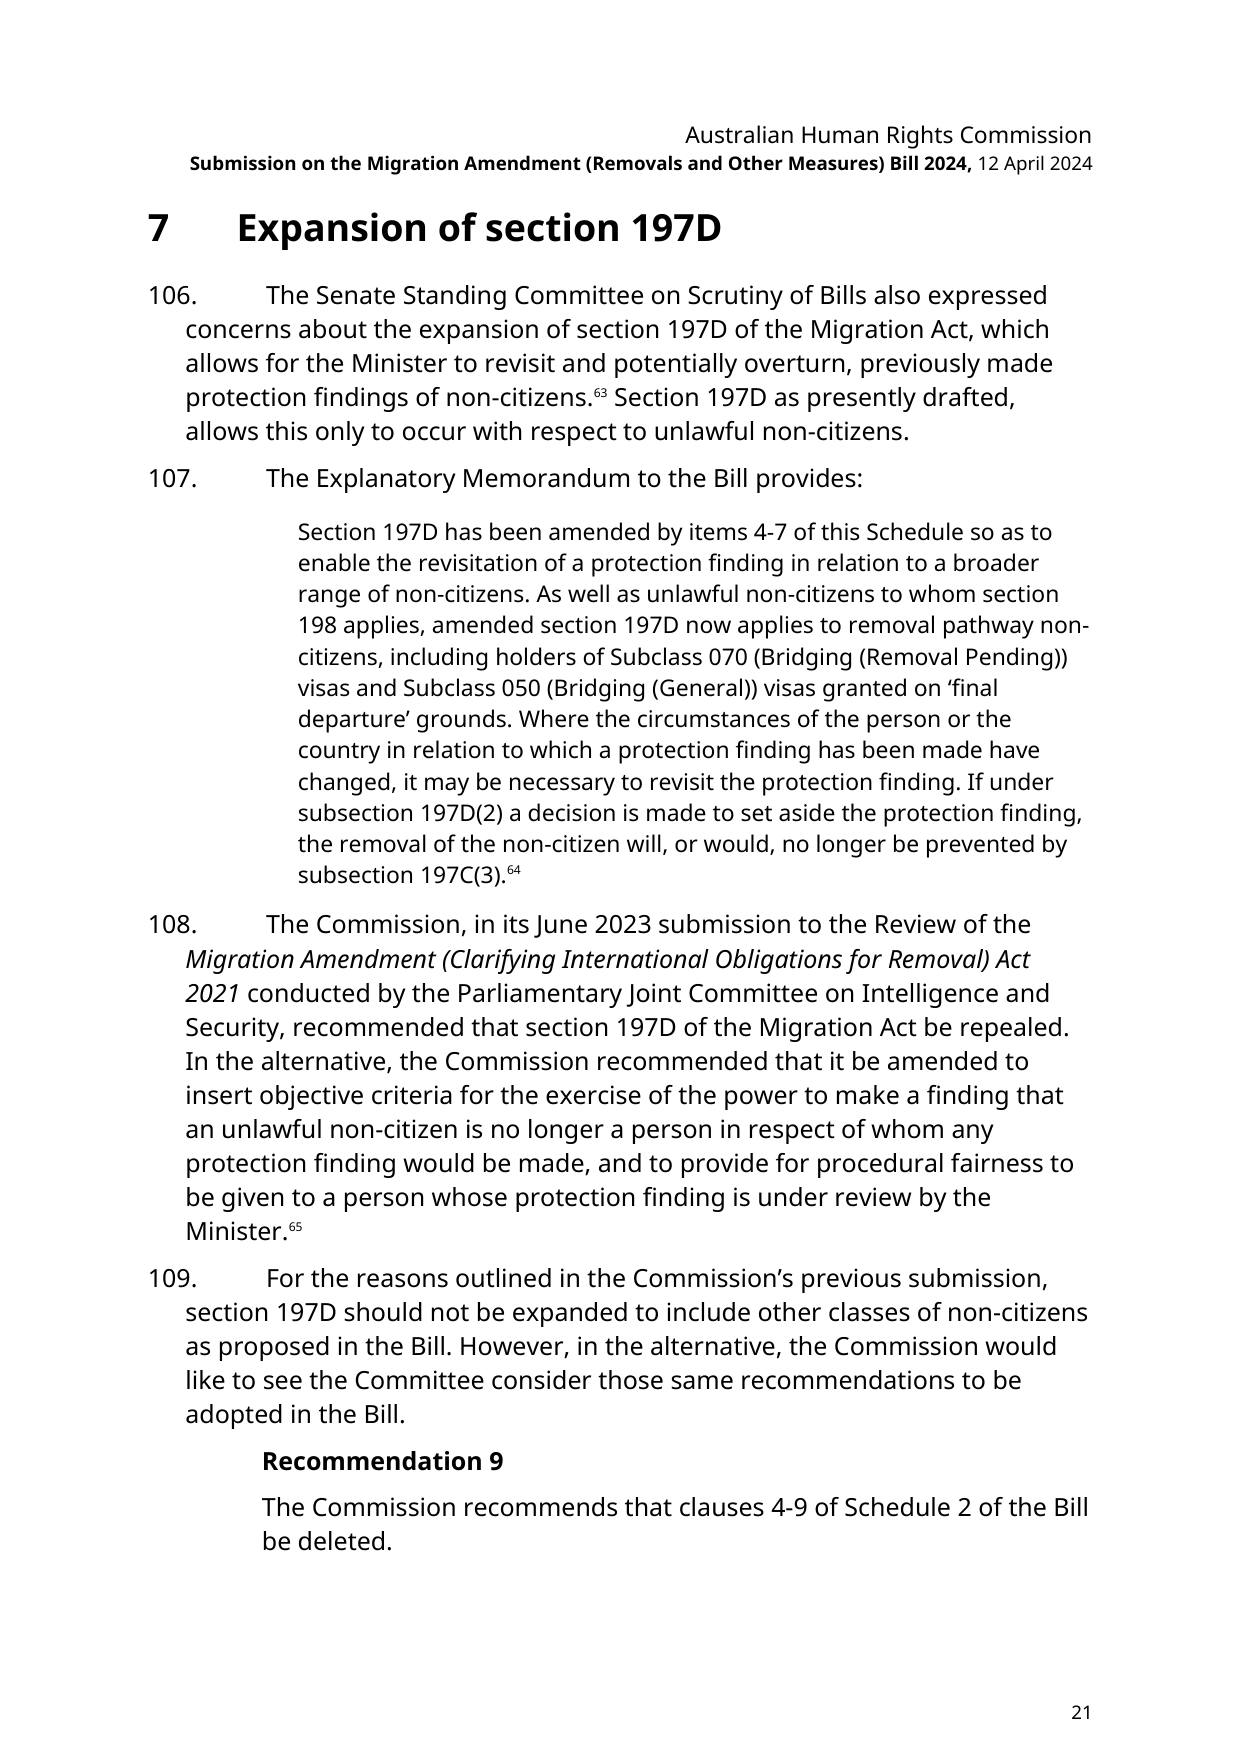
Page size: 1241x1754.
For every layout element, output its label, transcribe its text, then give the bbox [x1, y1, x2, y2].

list Recommendation 9 [262, 1443, 1092, 1477]
subtitle Expansion of section 197D [148, 202, 1092, 253]
list The Senate Standing Committee on Scrutiny of Bills also expressed concerns about the expansion of section 197D of the Migration Act, which allows for the Minister to revisit and potentially overturn, previously made protection findings of non-citizens. Section 197D as presently drafted, allows this only to occur with respect to unlawful non-citizens. [148, 278, 1092, 448]
list The Commission recommends that clauses 4-9 of Schedule 2 of the Bill be deleted. [262, 1490, 1092, 1558]
text Section 197D has been amended by items 4-7 of this Schedule so as to enable the revisitation of a protection finding in relation to a broader range of non-citizens. As well as unlawful non-citizens to whom section 198 applies, amended section 197D now applies to removal pathway non-citizens, including holders of Subclass 070 (Bridging (Removal Pending)) visas and Subclass 050 (Bridging (General)) visas granted on ‘final departure’ grounds. Where the circumstances of the person or the country in relation to which a protection finding has been made have changed, it may be necessary to revisit the protection finding. If under subsection 197D(2) a decision is made to set aside the protection finding, the removal of the non-citizen will, or would, no longer be prevented by subsection 197C(3). [298, 516, 1092, 891]
list The Explanatory Memorandum to the Bill provides: [148, 461, 1092, 495]
list For the reasons outlined in the Commission’s previous submission, section 197D should not be expanded to include other classes of non-citizens as proposed in the Bill. However, in the alternative, the Commission would like to see the Committee consider those same recommendations to be adopted in the Bill. [148, 1260, 1092, 1431]
list The Commission, in its June 2023 submission to the Review of the Migration Amendment (Clarifying International Obligations for Removal) Act 2021 conducted by the Parliamentary Joint Committee on Intelligence and Security, recommended that section 197D of the Migration Act be repealed. In the alternative, the Commission recommended that it be amended to insert objective criteria for the exercise of the power to make a finding that an unlawful non-citizen is no longer a person in respect of whom any protection finding would be made, and to provide for procedural fairness to be given to a person whose protection finding is under review by the Minister. [148, 907, 1092, 1248]
